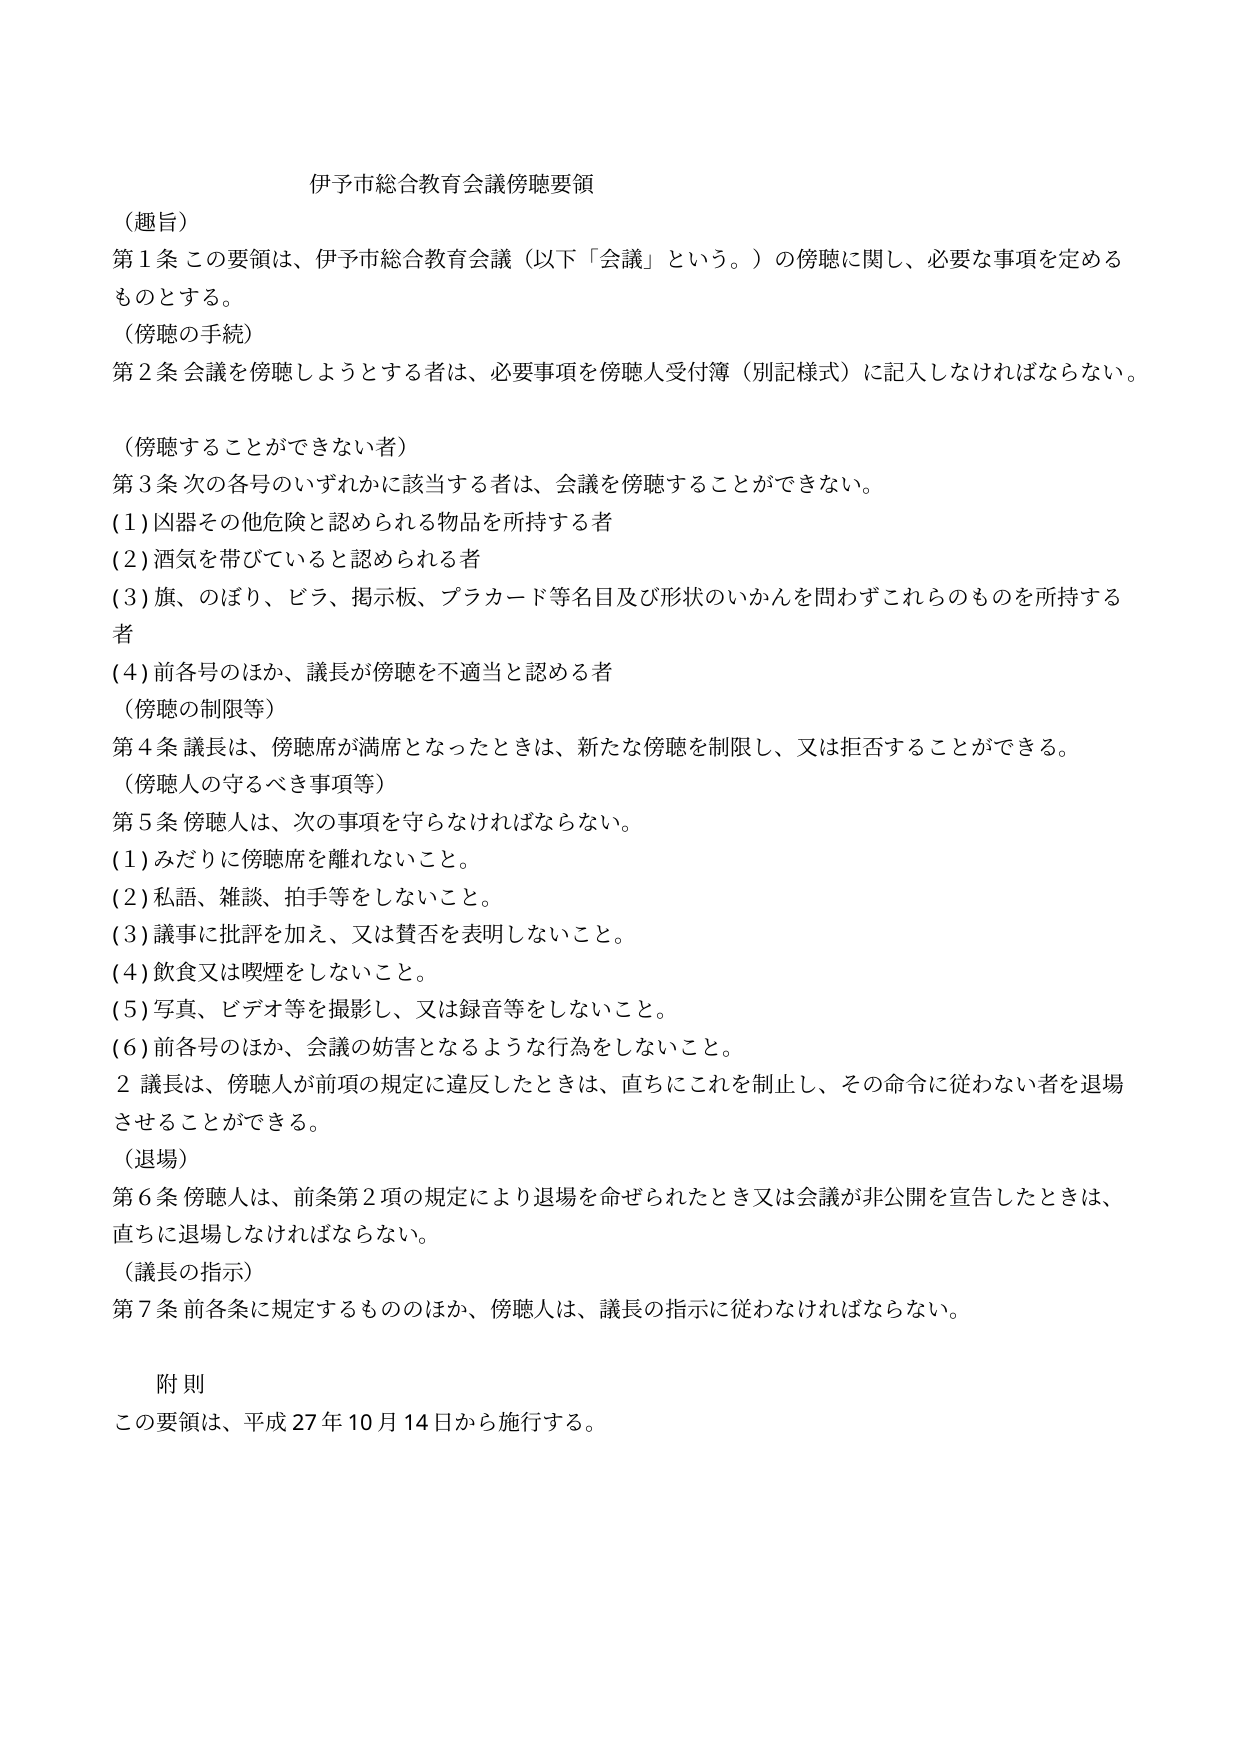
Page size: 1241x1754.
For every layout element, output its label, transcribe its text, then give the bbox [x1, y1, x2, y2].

text ２ 議長は、傍聴人が前項の規定に違反したときは、直ちにこれを制止し、その命令に従わない者を退場させることができる。 [112, 1064, 1128, 1139]
text 第７条 前各条に規定するもののほか、傍聴人は、議長の指示に従わなければならない。 [112, 1289, 1128, 1327]
text (２) 私語、雑談、拍手等をしないこと。 [112, 877, 1128, 914]
text (６) 前各号のほか、会議の妨害となるような行為をしないこと。 [112, 1027, 1128, 1064]
text （傍聴人の守るべき事項等） [112, 764, 1128, 802]
text (５) 写真、ビデオ等を撮影し、又は録音等をしないこと。 [112, 989, 1128, 1027]
text 伊予市総合教育会議傍聴要領 [112, 164, 1128, 202]
text （退場） [112, 1139, 1128, 1177]
text (４) 前各号のほか、議長が傍聴を不適当と認める者 [112, 652, 1128, 689]
text (２) 酒気を帯びていると認められる者 [112, 539, 1128, 577]
text （傍聴することができない者） [112, 427, 1128, 464]
text （傍聴の手続） [112, 314, 1128, 352]
text 附 則 [112, 1364, 1128, 1402]
text (３) 旗、のぼり、ビラ、掲示板、プラカード等名目及び形状のいかんを問わずこれらのものを所持する者 [112, 577, 1128, 652]
text 第３条 次の各号のいずれかに該当する者は、会議を傍聴することができない。 [112, 464, 1128, 502]
text (１) 凶器その他危険と認められる物品を所持する者 [112, 502, 1128, 539]
text 第２条 会議を傍聴しようとする者は、必要事項を傍聴人受付簿（別記様式）に記入しなければならない。 [112, 352, 1128, 427]
text (１) みだりに傍聴席を離れないこと。 [112, 839, 1128, 877]
text （議長の指示） [112, 1252, 1128, 1289]
text (３) 議事に批評を加え、又は賛否を表明しないこと。 [112, 914, 1128, 952]
text 第６条 傍聴人は、前条第２項の規定により退場を命ぜられたとき又は会議が非公開を宣告したときは、直ちに退場しなければならない。 [112, 1177, 1128, 1252]
text （趣旨） [112, 202, 1128, 239]
text 第１条 この要領は、伊予市総合教育会議（以下「会議」という。）の傍聴に関し、必要な事項を定めるものとする。 [112, 239, 1128, 314]
text この要領は、平成27年10月14日から施行する。 [112, 1402, 1128, 1439]
text 第４条 議長は、傍聴席が満席となったときは、新たな傍聴を制限し、又は拒否することができる。 [112, 727, 1128, 764]
text (４) 飲食又は喫煙をしないこと。 [112, 952, 1128, 989]
text 第５条 傍聴人は、次の事項を守らなければならない。 [112, 802, 1128, 839]
text （傍聴の制限等） [112, 689, 1128, 727]
